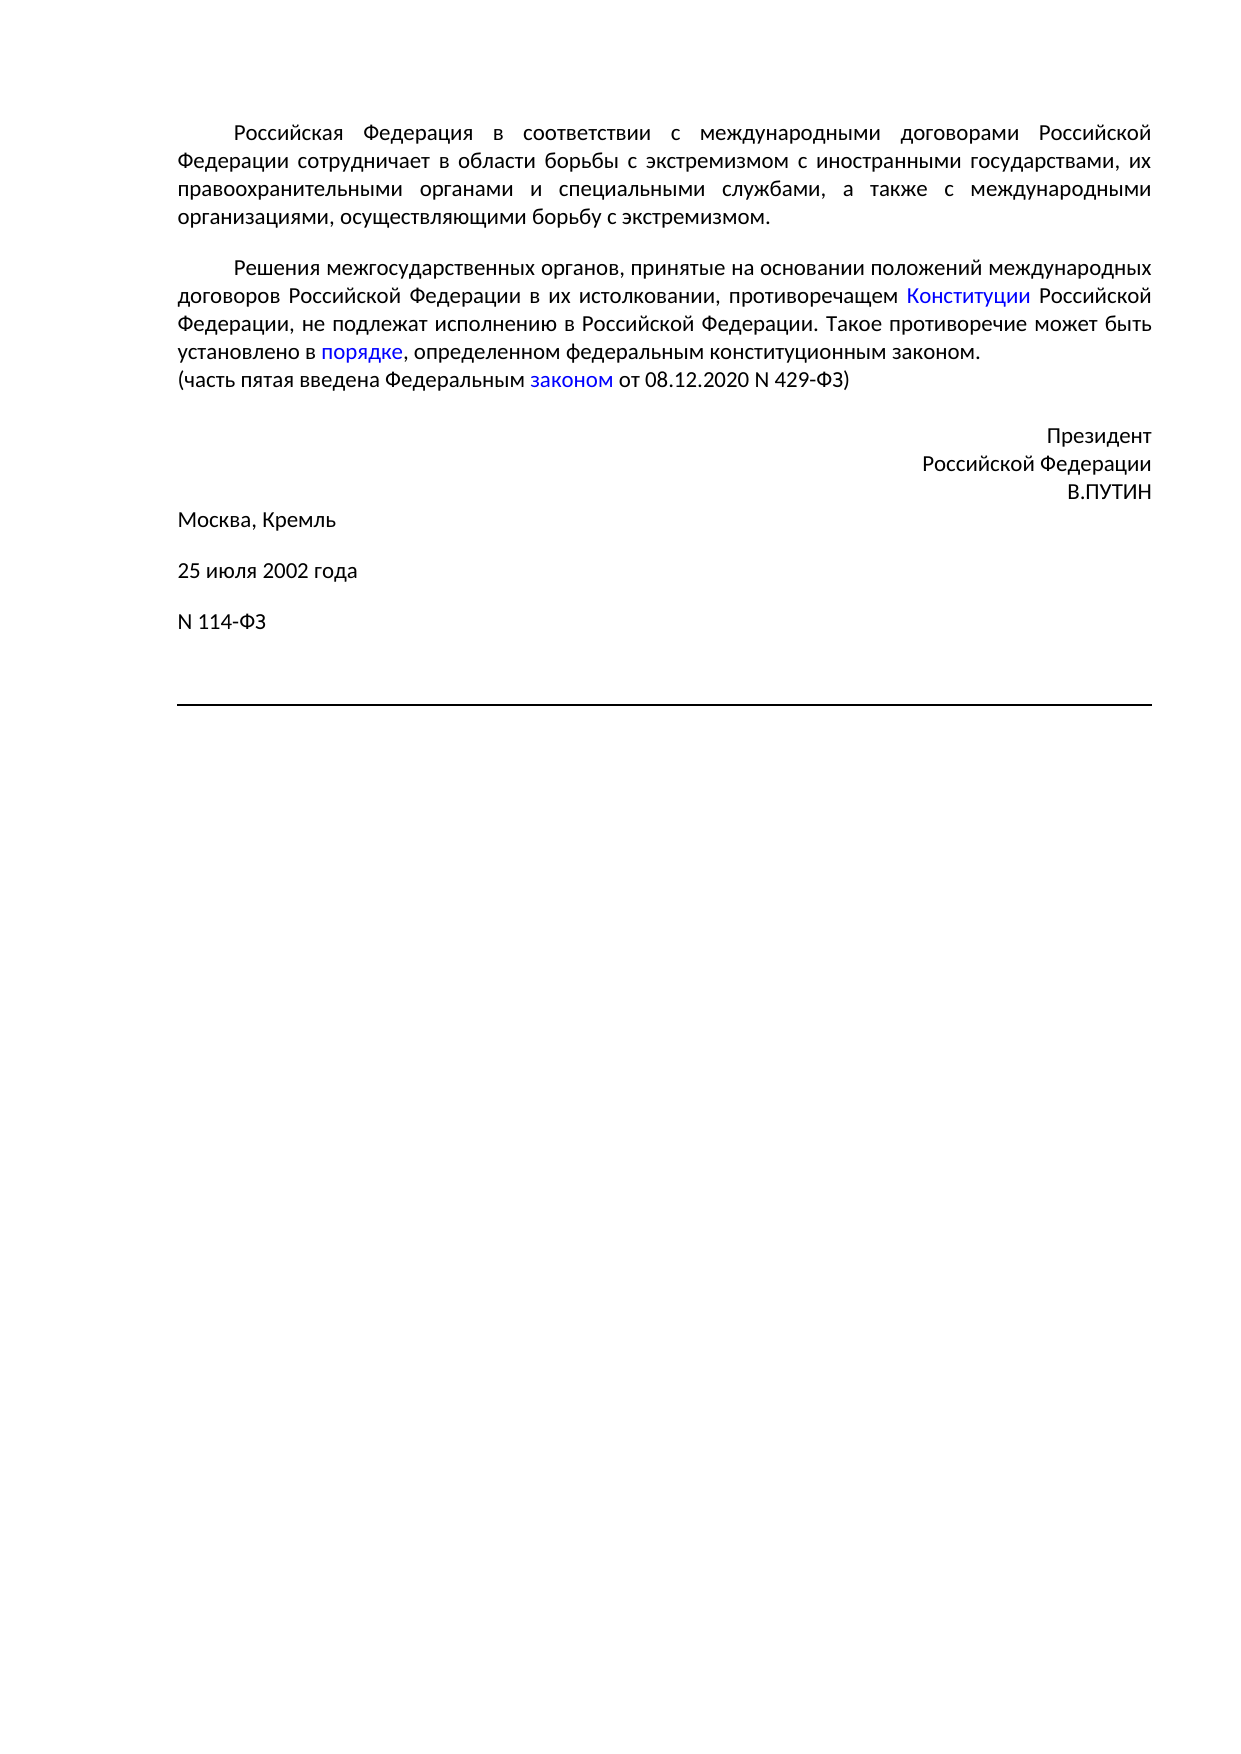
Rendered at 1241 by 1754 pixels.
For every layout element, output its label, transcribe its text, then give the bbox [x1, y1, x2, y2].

text 25 июля 2002 года [177, 556, 1152, 584]
text Российской Федерации [177, 449, 1152, 477]
text В.ПУТИН [177, 477, 1152, 505]
text Президент [177, 421, 1152, 449]
text Решения межгосударственных органов, принятые на основании положений международных договоров Российской Федерации в их истолковании, противоречащем Конституции Российской Федерации, не подлежат исполнению в Российской Федерации. Такое противоречие может быть установлено в порядке, определенном федеральным конституционным законом. [177, 253, 1152, 365]
text N 114-ФЗ [177, 607, 1152, 635]
text Российская Федерация в соответствии с международными договорами Российской Федерации сотрудничает в области борьбы с экстремизмом с иностранными государствами, их правоохранительными органами и специальными службами, а также с международными организациями, осуществляющими борьбу с экстремизмом. [177, 118, 1152, 230]
text (часть пятая введена Федеральным законом от 08.12.2020 N 429-ФЗ) [177, 365, 1152, 393]
text Москва, Кремль [177, 505, 1152, 533]
